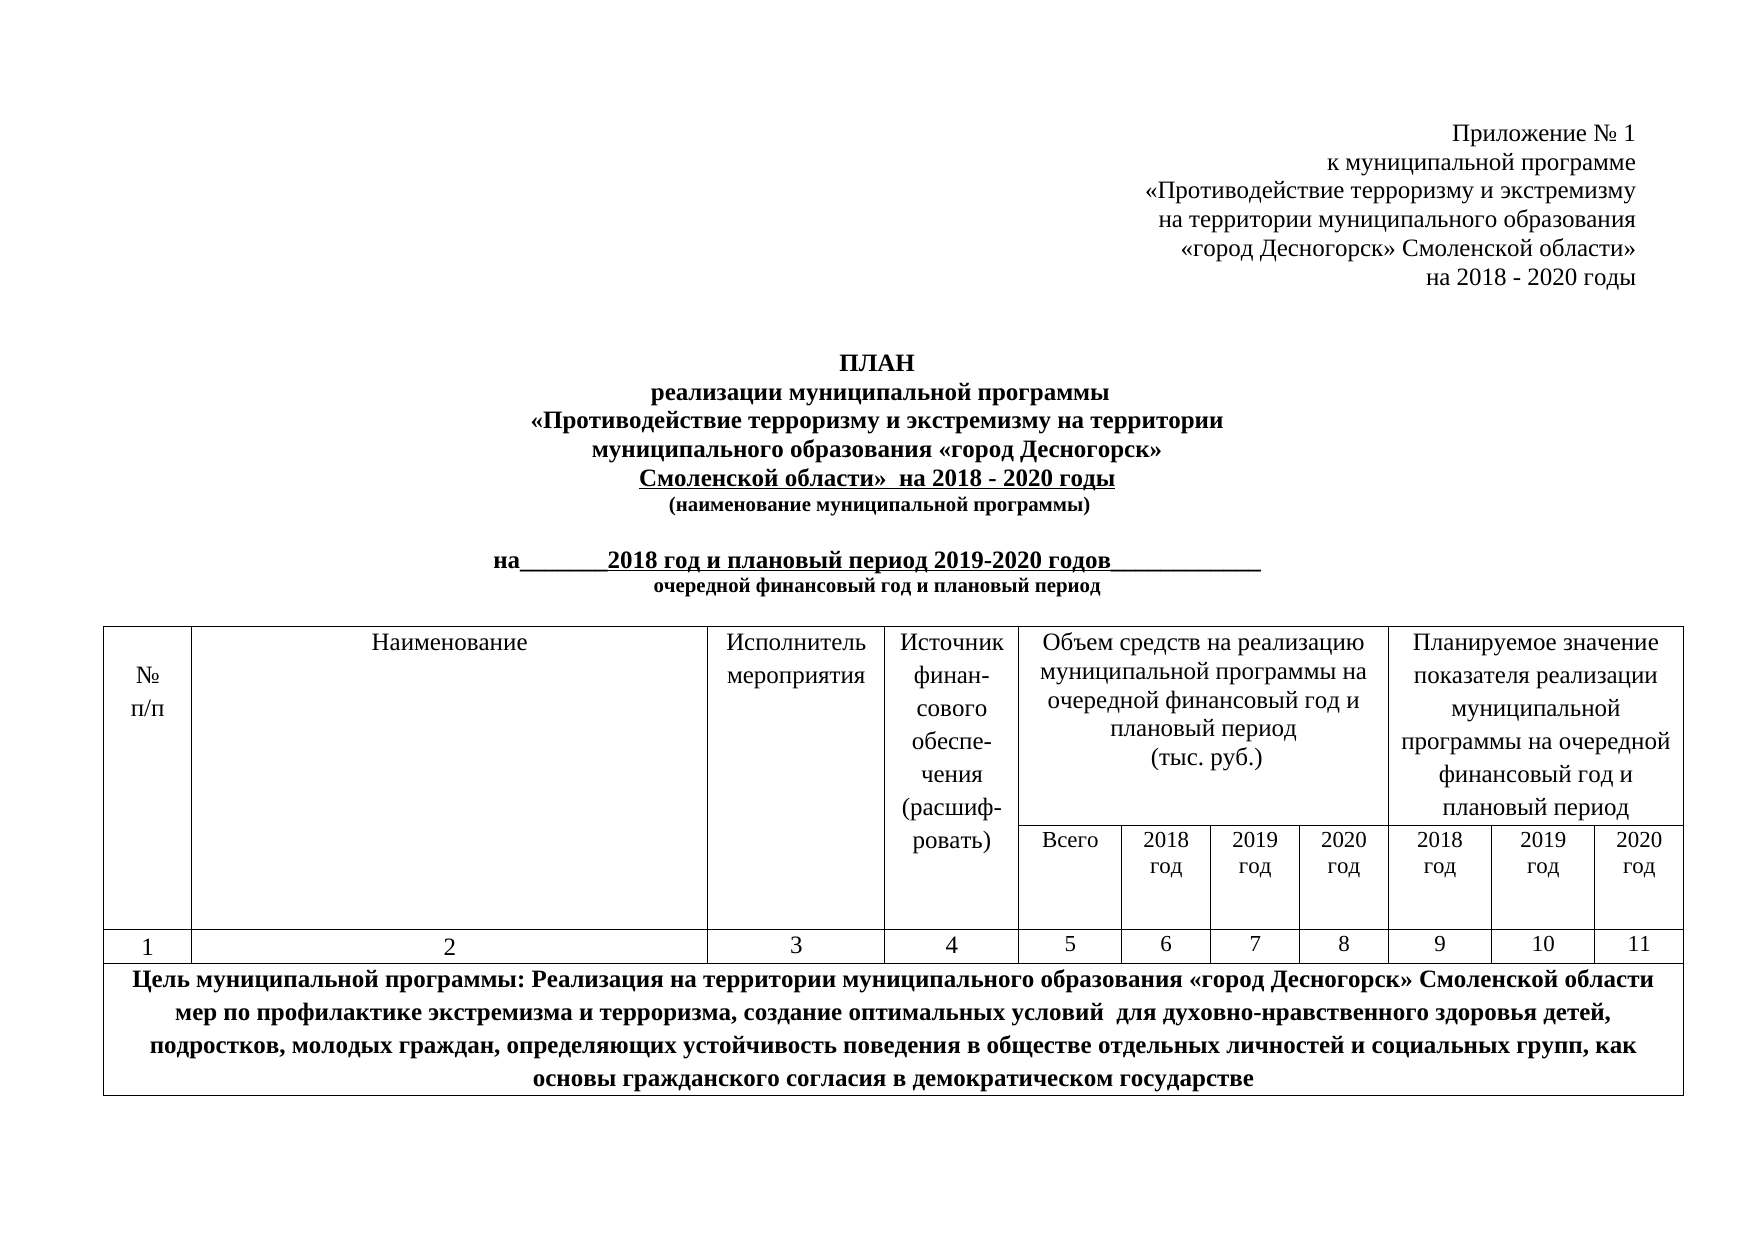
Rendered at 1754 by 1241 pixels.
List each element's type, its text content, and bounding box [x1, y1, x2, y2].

text «город Десногорск» Смоленской области» [118, 233, 1636, 262]
table_cell 3 [708, 930, 884, 963]
text ПЛАН [118, 348, 1636, 377]
text на_______2018 год и плановый период 2019-2020 годов____________ [118, 545, 1636, 573]
table_header № п/п [104, 627, 191, 929]
table_header Исполнитель мероприятия [708, 627, 884, 929]
table_cell 4 [885, 930, 1018, 963]
text «Противодействие терроризму и экстремизму [118, 176, 1636, 204]
table_cell 11 [1595, 930, 1683, 963]
text реализации муниципальной программы [118, 377, 1636, 406]
table_cell 8 [1300, 930, 1388, 963]
table_header Наименование [192, 627, 707, 929]
text (наименование муниципальной программы) [118, 492, 1636, 516]
table_cell 5 [1019, 930, 1121, 963]
table_cell 2019 год [1492, 826, 1594, 929]
table_cell 1 [104, 930, 191, 963]
text на 2018 - 2020 годы [118, 262, 1636, 291]
text Смоленской области» на 2018 - 2020 годы [118, 463, 1636, 492]
text муниципального образования «город Десногорск» [118, 434, 1636, 463]
table_cell 2020 год [1595, 826, 1683, 929]
table_cell Цель муниципальной программы: Реализация на территории муниципального образования «город Десногорск» Смоленской области мер по профилактике экстремизма и терроризма, создание оптимальных условий для духовно-нравственного здоровья детей, подростков, молодых граждан, определяющих устойчивость поведения в обществе отдельных личностей и социальных групп, как основы гражданского согласия в демократическом государстве [104, 964, 1683, 1095]
table_cell Всего [1019, 826, 1121, 929]
table_header Планируемое значение показателя реализации муниципальной программы на очередной финансовый год и плановый период [1389, 627, 1683, 825]
text к муниципальной программе [118, 147, 1636, 176]
table_cell 2020 год [1300, 826, 1388, 929]
text на территории муниципального образования [118, 204, 1636, 233]
table_cell 2 [192, 930, 707, 963]
table_cell 9 [1389, 930, 1491, 963]
text очередной финансовый год и плановый период [118, 573, 1636, 597]
table_header Объем средств на реализацию муниципальной программы на очередной финансовый год и плановый период (тыс. руб.) [1019, 627, 1388, 825]
table_cell 10 [1492, 930, 1594, 963]
text «Противодействие терроризму и экстремизму на территории [118, 406, 1636, 434]
table_cell 2019 год [1211, 826, 1299, 929]
table_cell 7 [1211, 930, 1299, 963]
table_cell 6 [1122, 930, 1210, 963]
table_cell 2018 год [1389, 826, 1491, 929]
text Приложение № 1 [118, 118, 1636, 147]
table_cell 2018 год [1122, 826, 1210, 929]
table_header Источник финан-сового обеспе-чения (расшиф-ровать) [885, 627, 1018, 929]
